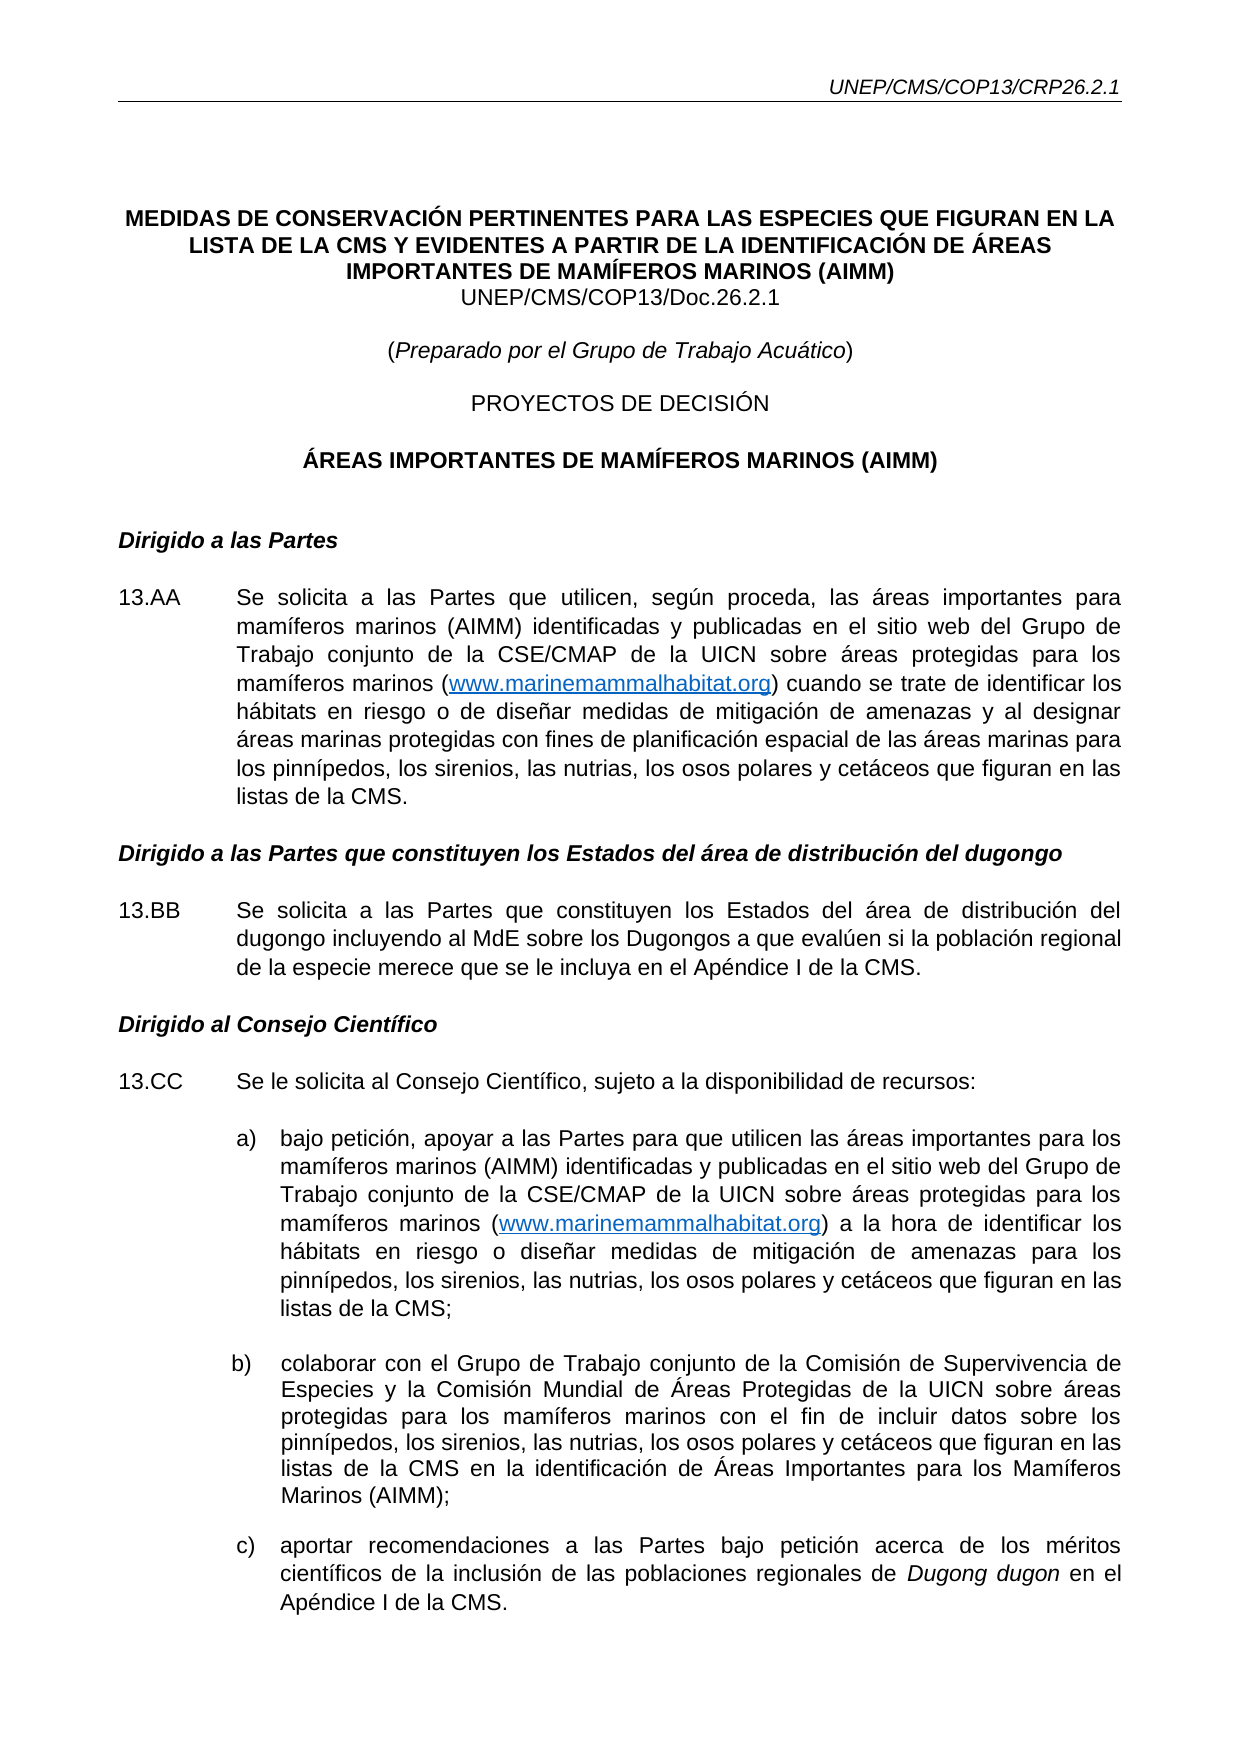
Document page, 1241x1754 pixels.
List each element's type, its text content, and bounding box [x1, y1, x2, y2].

text UNEP/CMS/COP13/Doc.26.2.1 [118, 284, 1122, 311]
text Dirigido a las Partes que constituyen los Estados del área de distribución del dugongo [118, 840, 1122, 866]
list aportar recomendaciones a las Partes bajo petición acerca de los méritos científicos de la inclusión de las poblaciones regionales de Dugong dugon en el Apéndice I de la CMS. [236, 1532, 1122, 1615]
list bajo petición, apoyar a las Partes para que utilicen las áreas importantes para los mamíferos marinos (AIMM) identificadas y publicadas en el sitio web del Grupo de Trabajo conjunto de la CSE/CMAP de la UICN sobre áreas protegidas para los mamíferos marinos (www.marinemammalhabitat.org) a la hora de identificar los hábitats en riesgo o diseñar medidas de mitigación de amenazas para los pinnípedos, los sirenios, las nutrias, los osos polares y cetáceos que figuran en las listas de la CMS; [236, 1124, 1122, 1321]
text PROYECTOS DE DECISIÓN [118, 390, 1122, 416]
text (Preparado por el Grupo de Trabajo Acuático) [118, 337, 1122, 363]
text 13.BB Se solicita a las Partes que constituyen los Estados del área de distribución del dugongo incluyendo al MdE sobre los Dugongos a que evalúen si la población regional de la especie merece que se le incluya en el Apéndice I de la CMS. [118, 897, 1122, 980]
text 13.CC Se le solicita al Consejo Científico, sujeto a la disponibilidad de recursos: [118, 1068, 1122, 1094]
text b) colaborar con el Grupo de Trabajo conjunto de la Comisión de Supervivencia de Especies y la Comisión Mundial de Áreas Protegidas de la UICN sobre áreas protegidas para los mamíferos marinos con el fin de incluir datos sobre los pinnípedos, los sirenios, las nutrias, los osos polares y cetáceos que figuran en las listas de la CMS en la identificación de Áreas Importantes para los Mamíferos Marinos (AIMM); [193, 1350, 1122, 1508]
text Dirigido a las Partes [118, 527, 1122, 554]
text 13.AA Se solicita a las Partes que utilicen, según proceda, las áreas importantes para mamíferos marinos (AIMM) identificadas y publicadas en el sitio web del Grupo de Trabajo conjunto de la CSE/CMAP de la UICN sobre áreas protegidas para los mamíferos marinos (www.marinemammalhabitat.org) cuando se trate de identificar los hábitats en riesgo o de diseñar medidas de mitigación de amenazas y al designar áreas marinas protegidas con fines de planificación espacial de las áreas marinas para los pinnípedos, los sirenios, las nutrias, los osos polares y cetáceos que figuran en las listas de la CMS. [118, 584, 1122, 809]
text MEDIDAS DE CONSERVACIÓN PERTINENTES PARA LAS ESPECIES QUE FIGURAN EN LA LISTA DE LA CMS Y EVIDENTES A PARTIR DE LA IDENTIFICACIÓN DE ÁREAS IMPORTANTES DE MAMÍFEROS MARINOS (AIMM) [118, 205, 1122, 284]
text ÁREAS IMPORTANTES DE MAMÍFEROS MARINOS (AIMM) [118, 447, 1122, 473]
text Dirigido al Consejo Científico [118, 1011, 1122, 1037]
